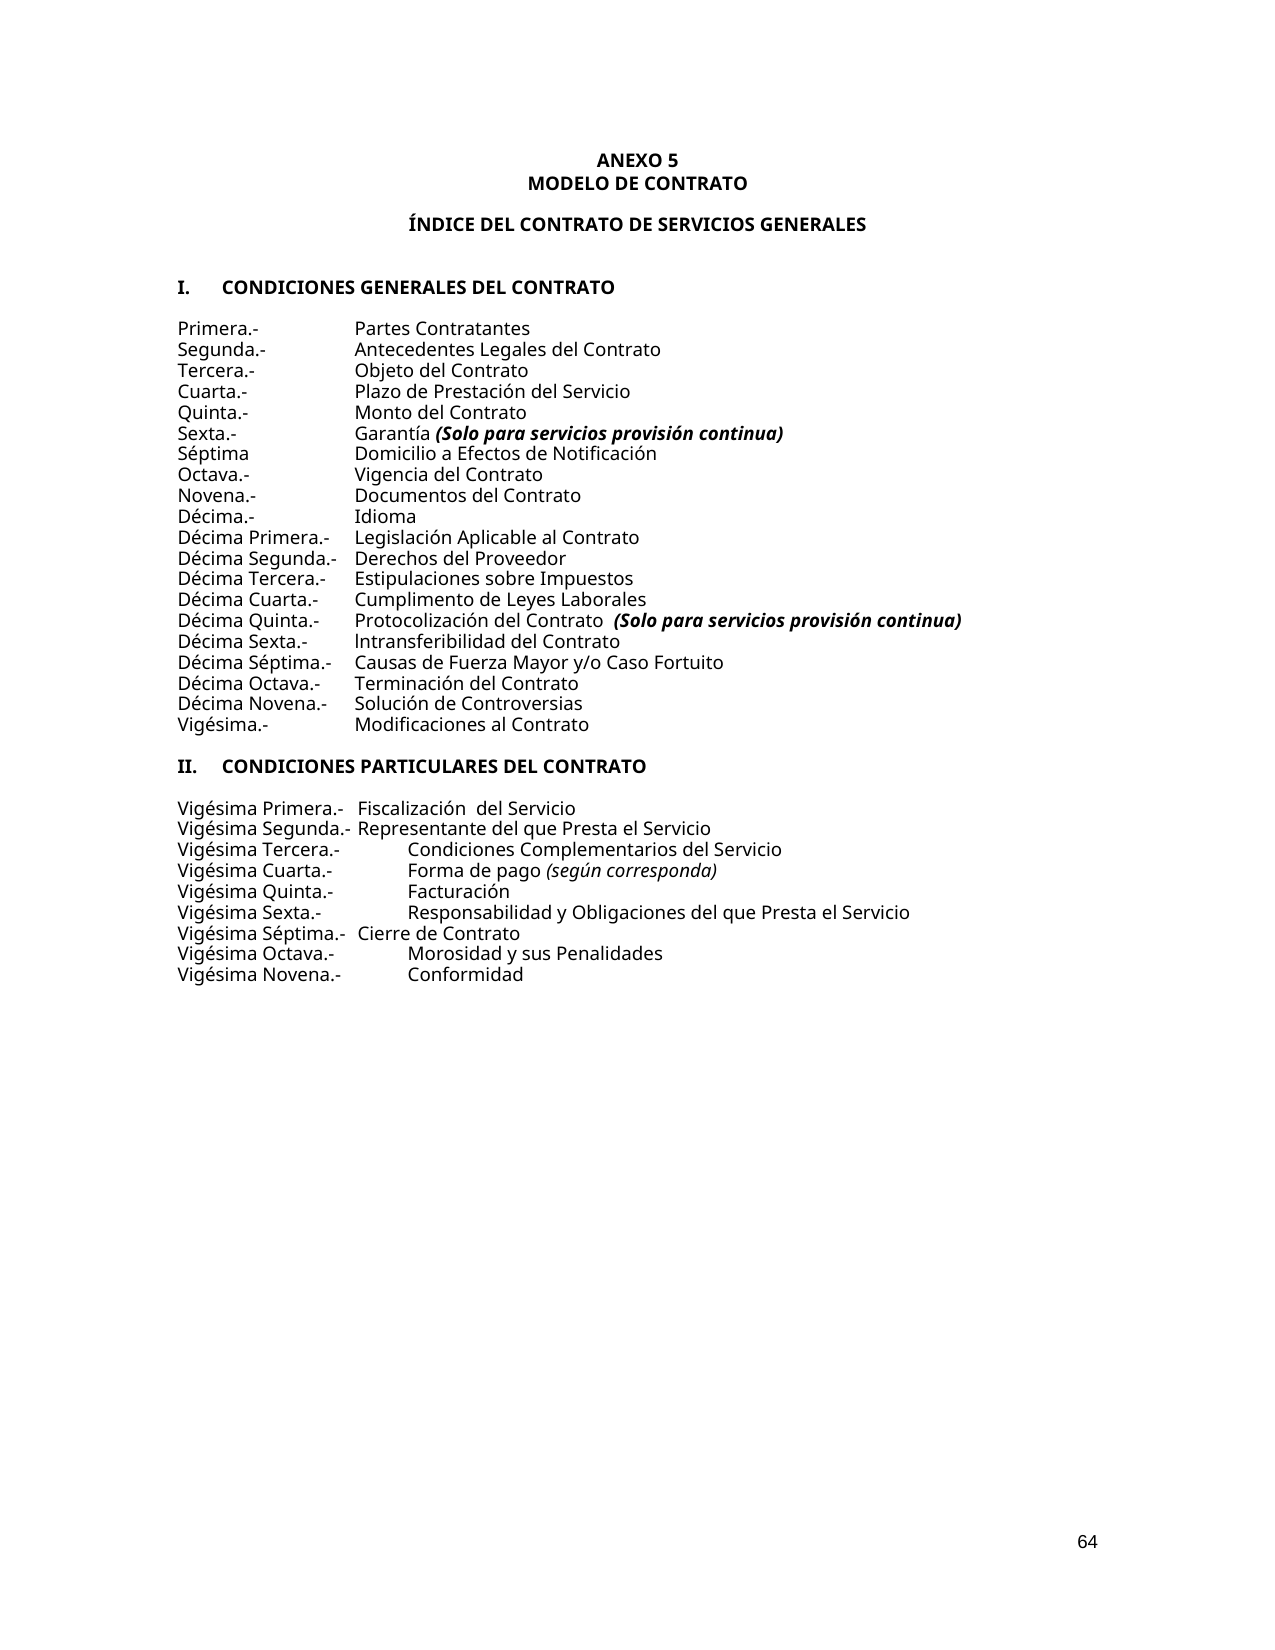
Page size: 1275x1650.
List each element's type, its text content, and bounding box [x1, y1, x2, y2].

text Tercera.- Objeto del Contrato [177, 361, 1098, 382]
text Décima Cuarta.- Cumplimento de Leyes Laborales [177, 590, 1098, 611]
list CONDICIONES GENERALES DEL CONTRATO [177, 277, 1098, 298]
text Vigésima.- Modificaciones al Contrato [177, 715, 1098, 736]
text Segunda.- Antecedentes Legales del Contrato [177, 340, 1098, 361]
text Décima Séptima.- Causas de Fuerza Mayor y/o Caso Fortuito [177, 652, 1098, 673]
text Vigésima Cuarta.- Forma de pago (según corresponda) [177, 861, 1098, 882]
text ANEXO 5 [177, 148, 1098, 173]
text Sexta.- Garantía (Solo para servicios provisión continua) [177, 423, 1098, 444]
text Primera.- Partes Contratantes [177, 319, 1098, 340]
text Vigésima Quinta.- Facturación [177, 882, 1098, 902]
text Décima.- Idioma [177, 507, 1098, 527]
text Décima Quinta.- Protocolización del Contrato (Solo para servicios provisión continua) [177, 611, 1098, 632]
text Vigésima Novena.- Conformidad [177, 965, 1098, 986]
text Cuarta.- Plazo de Prestación del Servicio [177, 382, 1098, 402]
text Vigésima Séptima.- Cierre de Contrato [177, 923, 1098, 944]
text Séptima Domicilio a Efectos de Notificación [177, 444, 1098, 465]
text MODELO DE CONTRATO [177, 173, 1098, 194]
text Décima Octava.- Terminación del Contrato [177, 673, 1098, 694]
text Décima Tercera.- Estipulaciones sobre Impuestos [177, 569, 1098, 590]
text Octava.- Vigencia del Contrato [177, 465, 1098, 486]
list CONDICIONES PARTICULARES DEL CONTRATO [177, 757, 1098, 777]
text Novena.- Documentos del Contrato [177, 486, 1098, 507]
text Vigésima Primera.- Fiscalización del Servicio [177, 798, 1098, 819]
text Décima Sexta.- lntransferibilidad del Contrato [177, 632, 1098, 652]
text Vigésima Tercera.- Condiciones Complementarios del Servicio [177, 840, 1098, 861]
text Vigésima Sexta.- Responsabilidad y Obligaciones del que Presta el Servicio [177, 902, 1098, 923]
text Décima Segunda.- Derechos del Proveedor [177, 548, 1098, 569]
text Vigésima Octava.- Morosidad y sus Penalidades [177, 944, 1098, 965]
text Décima Primera.- Legislación Aplicable al Contrato [177, 527, 1098, 548]
text Quinta.- Monto del Contrato [177, 402, 1098, 423]
text Vigésima Segunda.- Representante del que Presta el Servicio [177, 819, 1098, 840]
text Décima Novena.- Solución de Controversias [177, 694, 1098, 715]
text ÍNDICE DEL CONTRATO DE SERVICIOS GENERALES [177, 215, 1098, 236]
